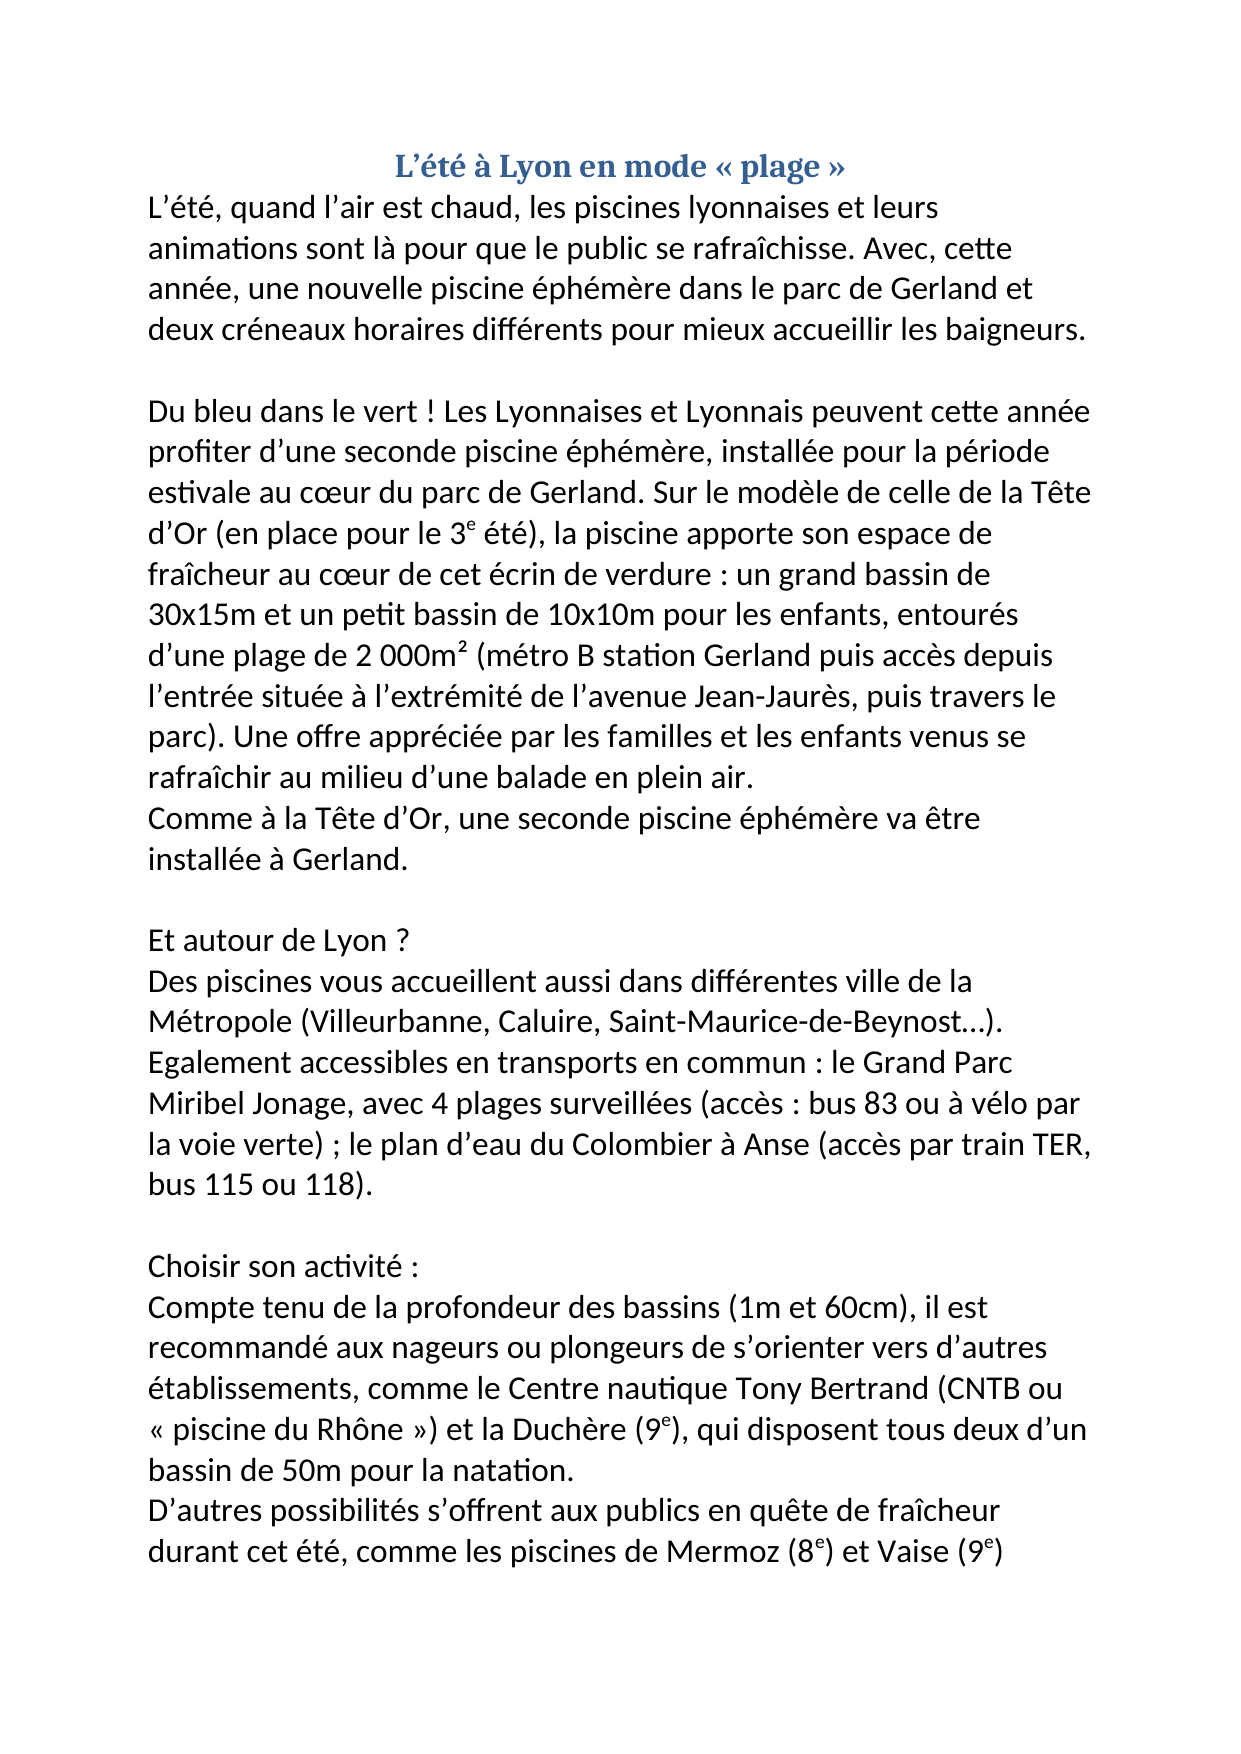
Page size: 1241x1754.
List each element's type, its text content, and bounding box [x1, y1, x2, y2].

text Et autour de Lyon ? [148, 919, 1093, 960]
text Egalement accessibles en transports en commun : le Grand Parc Miribel Jonage, avec 4 plages surveillées (accès : bus 83 ou à vélo par la voie verte) ; le plan d’eau du Colombier à Anse (accès par train TER, bus 115 ou 118). [148, 1041, 1093, 1204]
text Choisir son activité : [148, 1245, 1093, 1286]
text Du bleu dans le vert ! Les Lyonnaises et Lyonnais peuvent cette année profiter d’une seconde piscine éphémère, installée pour la période estivale au cœur du parc de Gerland. Sur le modèle de celle de la Tête d’Or (en place pour le 3e été), la piscine apporte son espace de fraîcheur au cœur de cet écrin de verdure : un grand bassin de 30x15m et un petit bassin de 10x10m pour les enfants, entourés d’une plage de 2 000m² (métro B station Gerland puis accès depuis l’entrée située à l’extrémité de l’avenue Jean-Jaurès, puis travers le parc). Une offre appréciée par les familles et les enfants venus se rafraîchir au milieu d’une balade en plein air. [148, 389, 1093, 797]
subtitle L’été à Lyon en mode « plage » [148, 148, 1093, 186]
text Compte tenu de la profondeur des bassins (1m et 60cm), il est recommandé aux nageurs ou plongeurs de s’orienter vers d’autres établissements, comme le Centre nautique Tony Bertrand (CNTB ou « piscine du Rhône ») et la Duchère (9e), qui disposent tous deux d’un bassin de 50m pour la natation. [148, 1286, 1093, 1489]
text L’été, quand l’air est chaud, les piscines lyonnaises et leurs animations sont là pour que le public se rafraîchisse. Avec, cette année, une nouvelle piscine éphémère dans le parc de Gerland et deux créneaux horaires différents pour mieux accueillir les baigneurs. [148, 186, 1093, 349]
text Des piscines vous accueillent aussi dans différentes ville de la Métropole (Villeurbanne, Caluire, Saint-Maurice-de-Beynost…). [148, 960, 1093, 1041]
text Comme à la Tête d’Or, une seconde piscine éphémère va être installée à Gerland. [148, 797, 1093, 878]
text D’autres possibilités s’offrent aux publics en quête de fraîcheur durant cet été, comme les piscines de Mermoz (8e) et Vaise (9e) [148, 1489, 1093, 1571]
